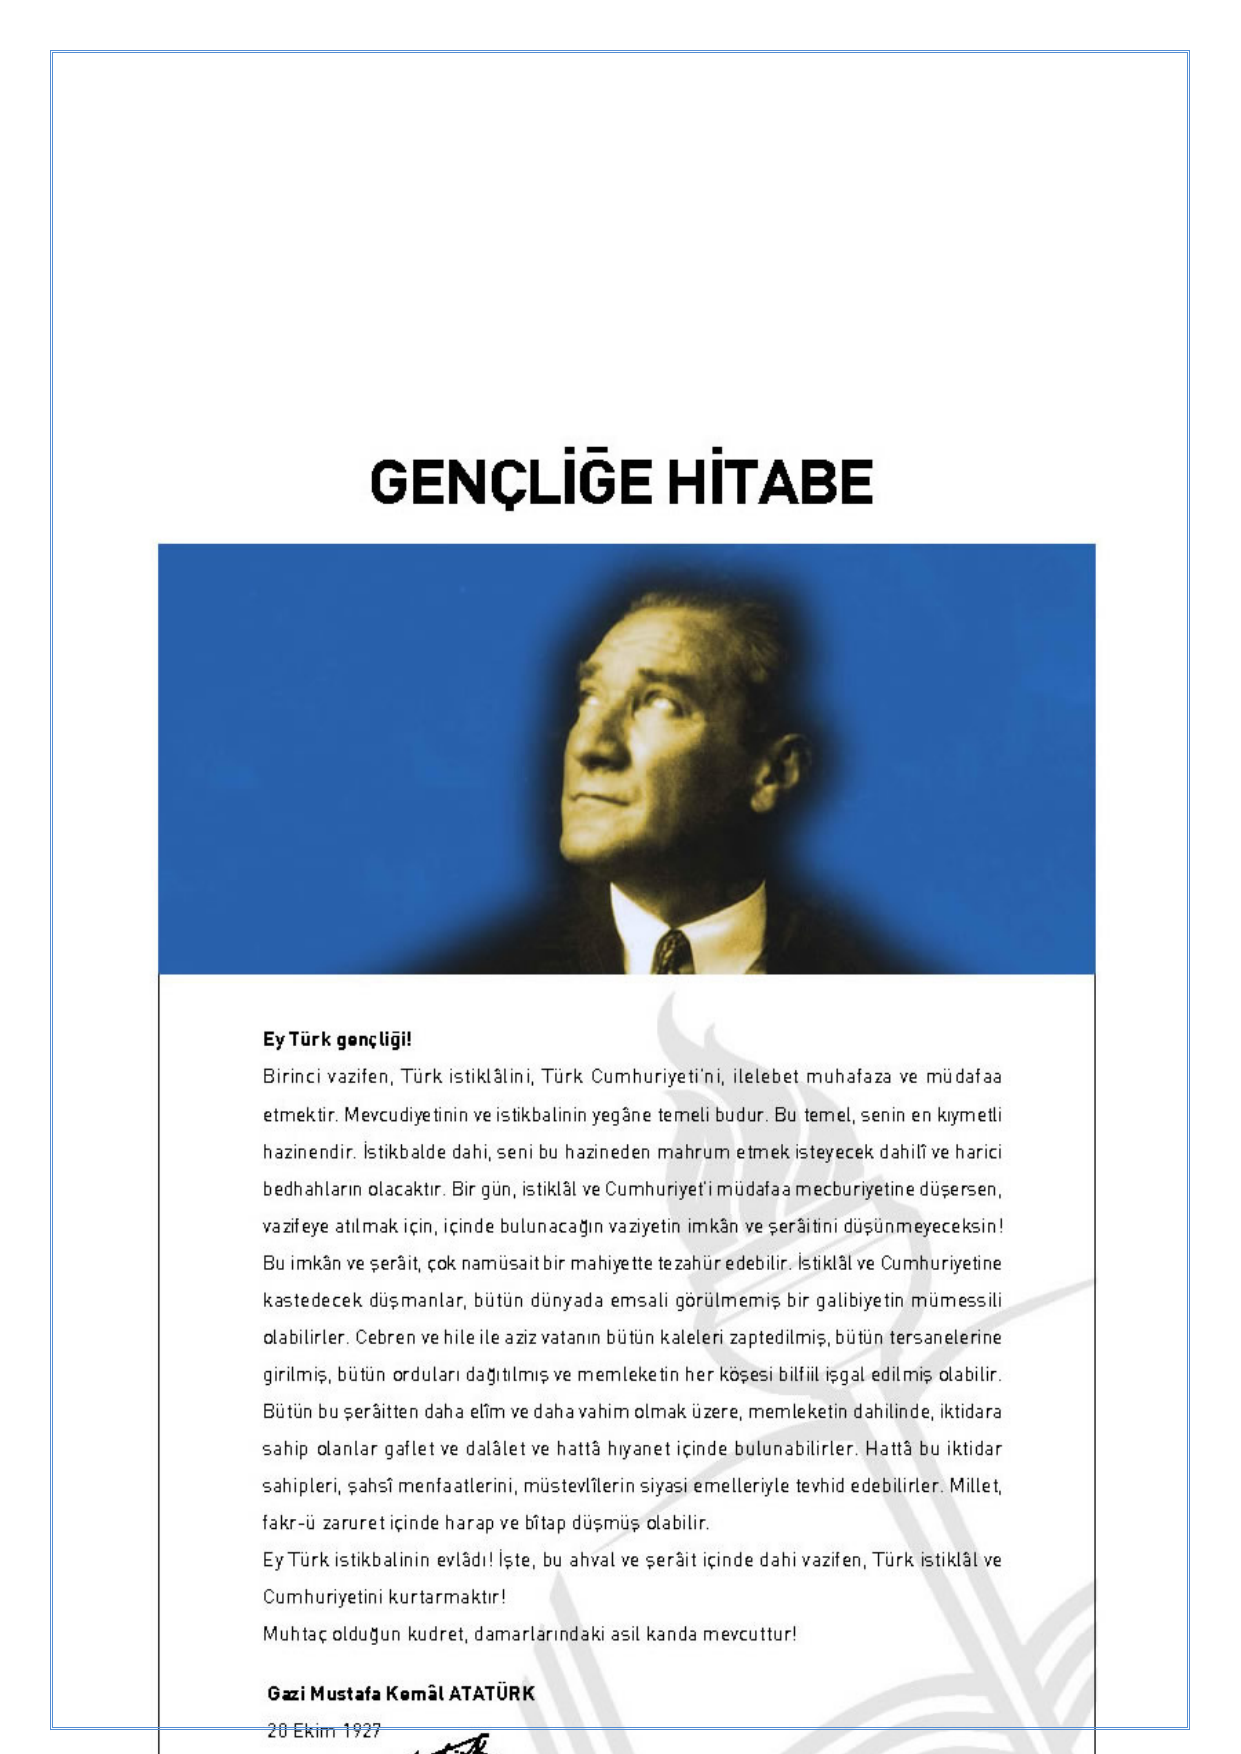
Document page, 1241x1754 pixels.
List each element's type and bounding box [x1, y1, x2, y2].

picture [140, 390, 1118, 1727]
picture [140, 1730, 1118, 1754]
